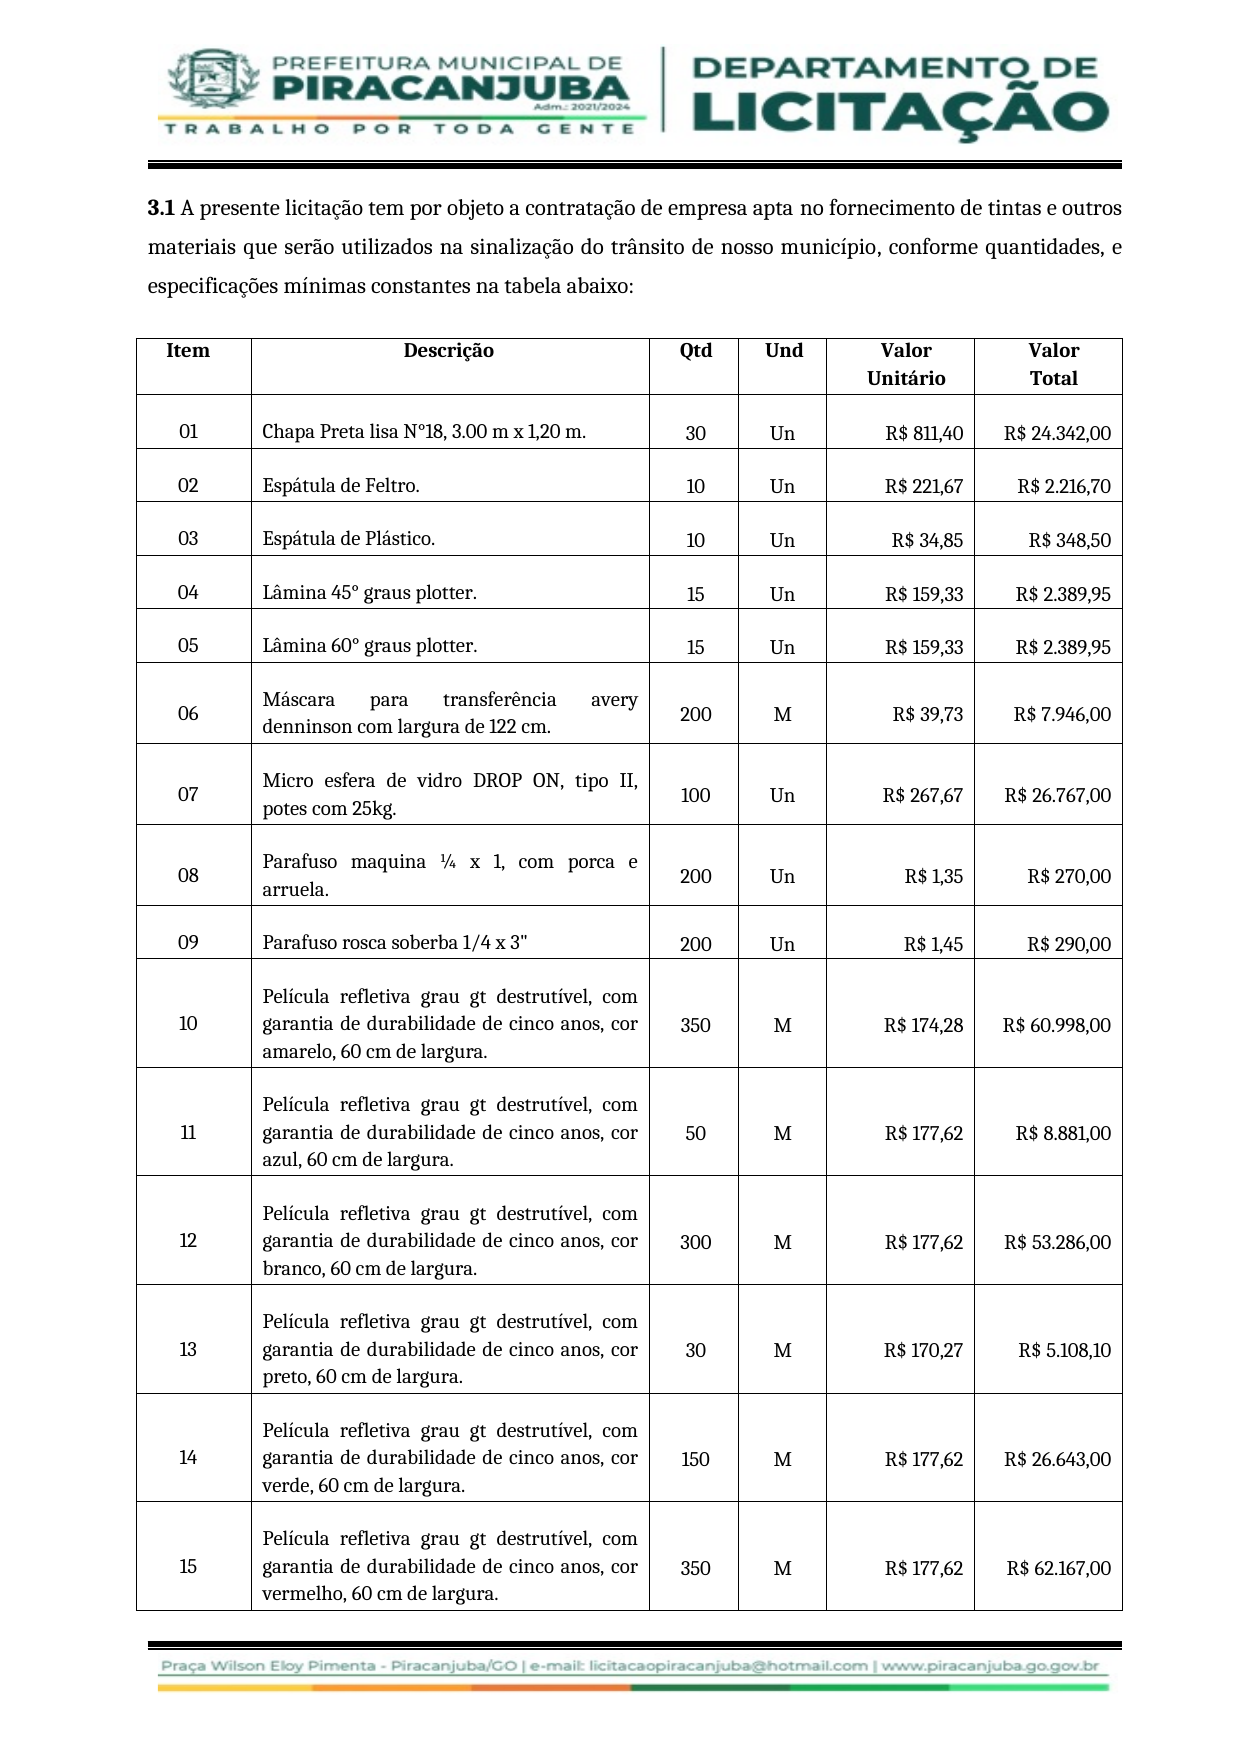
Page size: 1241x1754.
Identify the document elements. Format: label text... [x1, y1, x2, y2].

table_cell R$ 26.767,00 [975, 744, 1122, 824]
table_cell Un [739, 906, 826, 958]
table_cell R$ 1,35 [827, 825, 974, 905]
table_cell 06 [137, 663, 251, 743]
table_header Valor Unitário [827, 339, 974, 394]
table_cell Un [739, 609, 826, 662]
table_cell 50 [650, 1068, 738, 1175]
table_cell R$ 8.881,00 [975, 1068, 1122, 1175]
table_cell M [739, 1394, 826, 1501]
table_cell R$ 170,27 [827, 1285, 974, 1392]
table_cell R$ 24.342,00 [975, 395, 1122, 447]
table_cell 200 [650, 906, 738, 958]
table_cell R$ 62.167,00 [975, 1502, 1122, 1609]
table_cell Espátula de Plástico. [252, 502, 649, 554]
table_cell R$ 7.946,00 [975, 663, 1122, 743]
table_cell 01 [137, 395, 251, 447]
table_cell Película refletiva grau gt destrutível, com garantia de durabilidade de cinco anos, cor vermelho, 60 cm de largura. [252, 1502, 649, 1609]
table_cell Película refletiva grau gt destrutível, com garantia de durabilidade de cinco anos, cor verde, 60 cm de largura. [252, 1394, 649, 1501]
table_cell Un [739, 449, 826, 501]
table_cell Un [739, 502, 826, 554]
table_cell R$ 177,62 [827, 1502, 974, 1609]
table_cell Película refletiva grau gt destrutível, com garantia de durabilidade de cinco anos, cor branco, 60 cm de largura. [252, 1176, 649, 1284]
table_cell R$ 267,67 [827, 744, 974, 824]
table_cell Película refletiva grau gt destrutível, com garantia de durabilidade de cinco anos, cor azul, 60 cm de largura. [252, 1068, 649, 1175]
table_cell R$ 177,62 [827, 1394, 974, 1501]
table_cell 07 [137, 744, 251, 824]
table_cell Micro esfera de vidro DROP ON, tipo II, potes com 25kg. [252, 744, 649, 824]
table_cell Película refletiva grau gt destrutível, com garantia de durabilidade de cinco anos, cor preto, 60 cm de largura. [252, 1285, 649, 1392]
text 3.1 A presente licitação tem por objeto a contratação de empresa apta no fornecimento de tintas e outros materiais que serão utilizados na sinalização do trânsito de nosso município, conforme quantidades, e especificações mínimas constantes na tabela abaixo: [148, 194, 1122, 300]
table_cell 350 [650, 959, 738, 1067]
table_cell R$ 290,00 [975, 906, 1122, 958]
table_cell R$ 348,50 [975, 502, 1122, 554]
table_cell 10 [137, 959, 251, 1067]
table_cell R$ 2.216,70 [975, 449, 1122, 501]
table_cell 09 [137, 906, 251, 958]
table_cell R$ 159,33 [827, 556, 974, 608]
table_header Item [137, 339, 251, 394]
table_cell M [739, 959, 826, 1067]
table_header Und [739, 339, 826, 394]
table_cell 05 [137, 609, 251, 662]
table_cell R$ 221,67 [827, 449, 974, 501]
table_cell R$ 811,40 [827, 395, 974, 447]
table_cell 300 [650, 1176, 738, 1284]
table_cell Película refletiva grau gt destrutível, com garantia de durabilidade de cinco anos, cor amarelo, 60 cm de largura. [252, 959, 649, 1067]
table_cell R$ 60.998,00 [975, 959, 1122, 1067]
table_cell M [739, 1502, 826, 1609]
table_cell Espátula de Feltro. [252, 449, 649, 501]
table_cell 04 [137, 556, 251, 608]
table_cell R$ 53.286,00 [975, 1176, 1122, 1284]
table_cell R$ 5.108,10 [975, 1285, 1122, 1392]
table_cell 15 [137, 1502, 251, 1609]
table_cell 100 [650, 744, 738, 824]
table_cell M [739, 1285, 826, 1392]
table_cell R$ 26.643,00 [975, 1394, 1122, 1501]
table_cell Un [739, 556, 826, 608]
table_cell 200 [650, 825, 738, 905]
table_cell 13 [137, 1285, 251, 1392]
table_cell 02 [137, 449, 251, 501]
table_cell 200 [650, 663, 738, 743]
table_cell 30 [650, 1285, 738, 1392]
table_cell R$ 2.389,95 [975, 556, 1122, 608]
table_header Descrição [252, 339, 649, 394]
table_cell 08 [137, 825, 251, 905]
table_cell M [739, 1176, 826, 1284]
table_cell R$ 34,85 [827, 502, 974, 554]
table_cell Lâmina 45° graus plotter. [252, 556, 649, 608]
table_cell R$ 2.389,95 [975, 609, 1122, 662]
table_cell Parafuso rosca soberba 1/4 x 3" [252, 906, 649, 958]
table_cell M [739, 663, 826, 743]
table_cell Chapa Preta lisa N°18, 3.00 m x 1,20 m. [252, 395, 649, 447]
table_cell Lâmina 60° graus plotter. [252, 609, 649, 662]
table_cell R$ 270,00 [975, 825, 1122, 905]
table_cell Máscara para transferência avery denninson com largura de 122 cm. [252, 663, 649, 743]
table_cell R$ 159,33 [827, 609, 974, 662]
table_cell 10 [650, 502, 738, 554]
table_cell Un [739, 825, 826, 905]
table_cell Parafuso maquina ¼ x 1, com porca e arruela. [252, 825, 649, 905]
table_cell R$ 39,73 [827, 663, 974, 743]
picture [157, 1653, 1119, 1695]
table_cell 14 [137, 1394, 251, 1501]
table_cell 12 [137, 1176, 251, 1284]
table_cell 11 [137, 1068, 251, 1175]
table_cell R$ 177,62 [827, 1176, 974, 1284]
table_cell 350 [650, 1502, 738, 1609]
picture [157, 44, 1119, 150]
table_cell 15 [650, 556, 738, 608]
table_cell Un [739, 395, 826, 447]
table_cell M [739, 1068, 826, 1175]
table_cell 30 [650, 395, 738, 447]
table_cell 150 [650, 1394, 738, 1501]
table_cell 15 [650, 609, 738, 662]
table_header Qtd [650, 339, 738, 394]
table_cell R$ 1,45 [827, 906, 974, 958]
table_cell R$ 174,28 [827, 959, 974, 1067]
table_cell 03 [137, 502, 251, 554]
table_cell Un [739, 744, 826, 824]
table_header Valor Total [975, 339, 1122, 394]
table_cell 10 [650, 449, 738, 501]
table_cell R$ 177,62 [827, 1068, 974, 1175]
